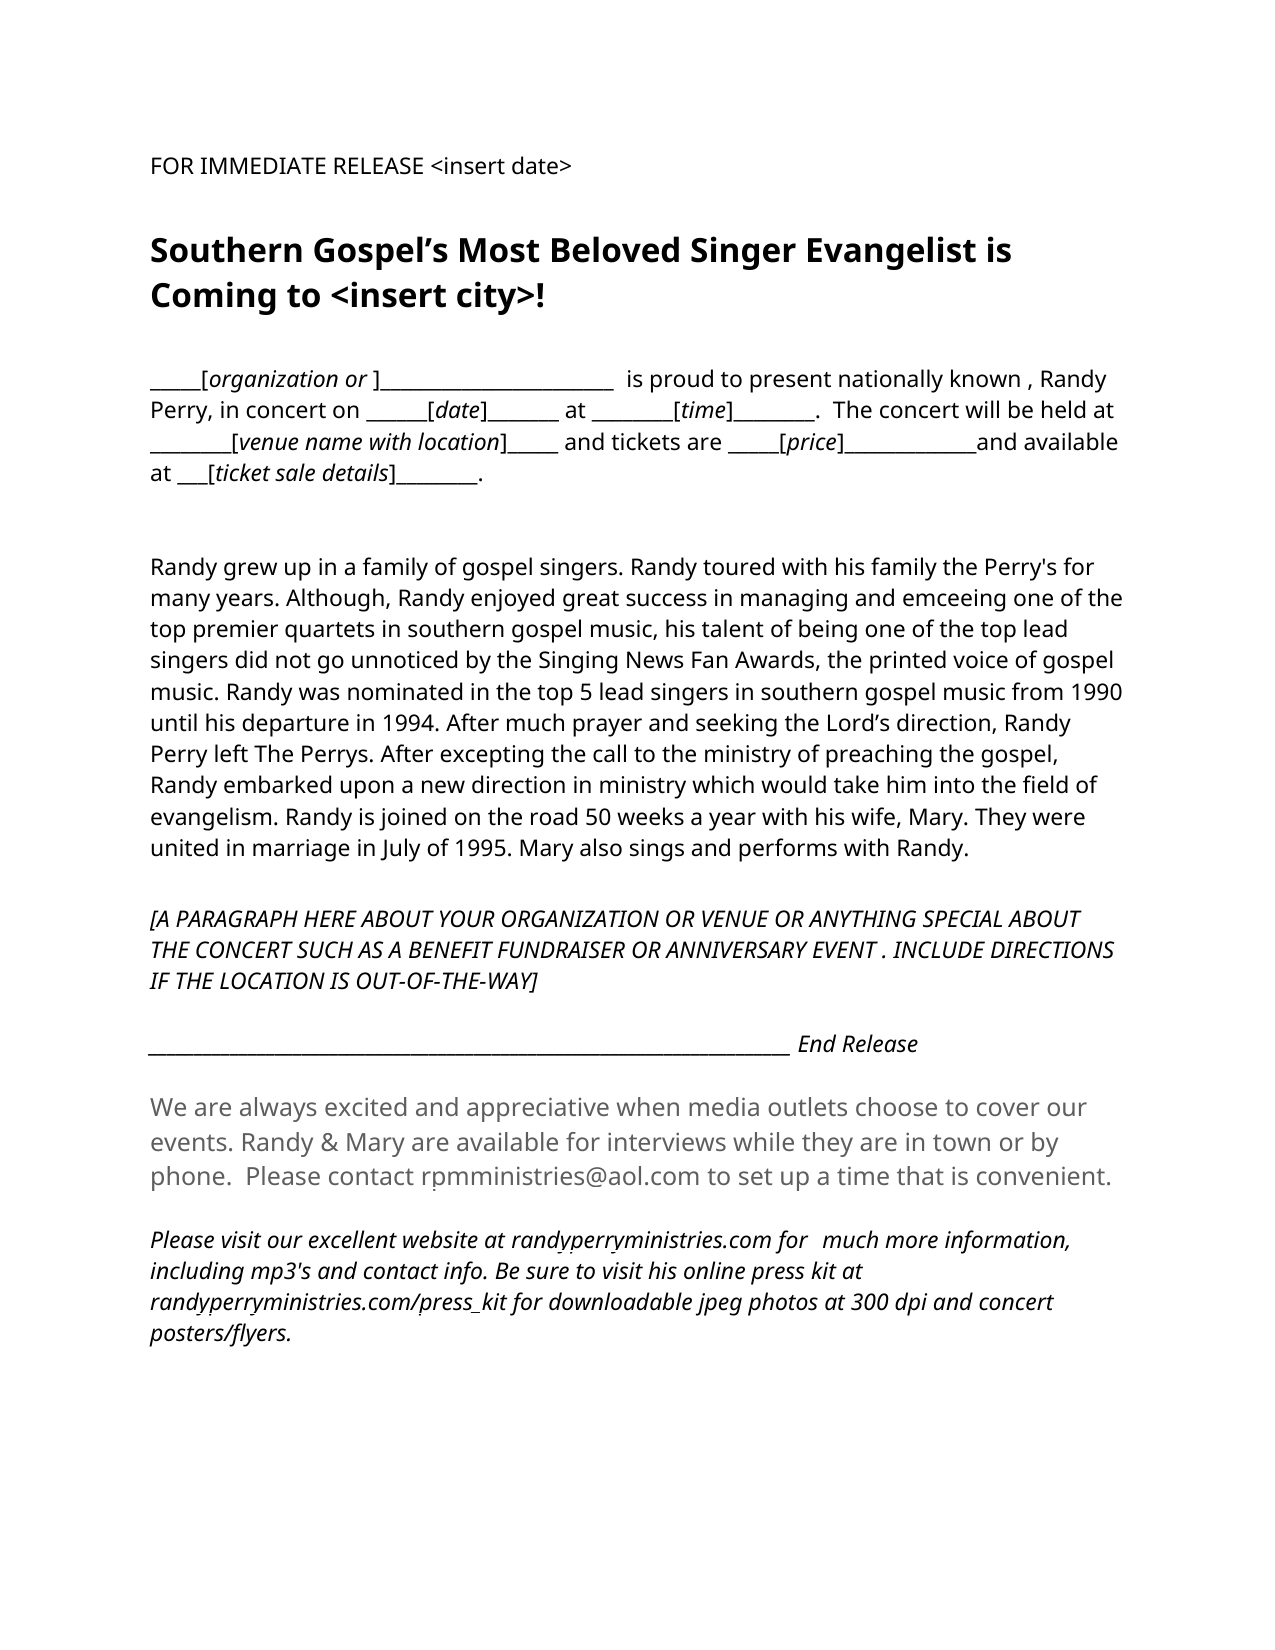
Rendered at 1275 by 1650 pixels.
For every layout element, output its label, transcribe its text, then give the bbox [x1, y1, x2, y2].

text _____[organization or ]_______________________ is proud to present nationally known , Randy Perry, in concert on ______[date]_______ at ________[time]________. The concert will be held at ________[venue name with location]_____ and tickets are _____[price]_____________and available at ___[ticket sale details]________. [150, 363, 1125, 488]
text Randy grew up in a family of gospel singers. Randy toured with his family the Perry's for many years. Although, Randy enjoyed great success in managing and emceeing one of the top premier quartets in southern gospel music, his talent of being one of the top lead singers did not go unnoticed by the Singing News Fan Awards, the printed voice of gospel music. Randy was nominated in the top 5 lead singers in southern gospel music from 1990 until his departure in 1994. After much prayer and seeking the Lord’s direction, Randy Perry left The Perrys. After excepting the call to the ministry of preaching the gospel, Randy embarked upon a new direction in ministry which would take him into the field of evangelism. Randy is joined on the road 50 weeks a year with his wife, Mary. They were united in marriage in July of 1995. Mary also sings and performs with Randy. [150, 550, 1125, 863]
title Southern Gospel’s Most Beloved Singer Evangelist is Coming to <insert city>! [150, 227, 1125, 317]
text FOR IMMEDIATE RELEASE <insert date> [150, 150, 1125, 181]
text We are always excited and appreciative when media outlets choose to cover our events. Randy & Mary are available for interviews while they are in town or by phone. Please contact rpmministries@aol.com to set up a time that is convenient. [150, 1090, 1125, 1192]
text Please visit our excellent website at randyperryministries.com for much more information, including mp3's and contact info. Be sure to visit his online press kit at randyperryministries.com/press_kit for downloadable jpeg photos at 300 dpi and concert posters/flyers. [150, 1223, 1125, 1348]
text [A PARAGRAPH HERE ABOUT YOUR ORGANIZATION OR VENUE OR ANYTHING SPECIAL ABOUT THE CONCERT SUCH AS A BENEFIT FUNDRAISER OR ANNIVERSARY EVENT . INCLUDE DIRECTIONS IF THE LOCATION IS OUT-OF-THE-WAY] [150, 903, 1125, 996]
text _______________________________________________________________________ End Release [150, 1028, 1125, 1059]
